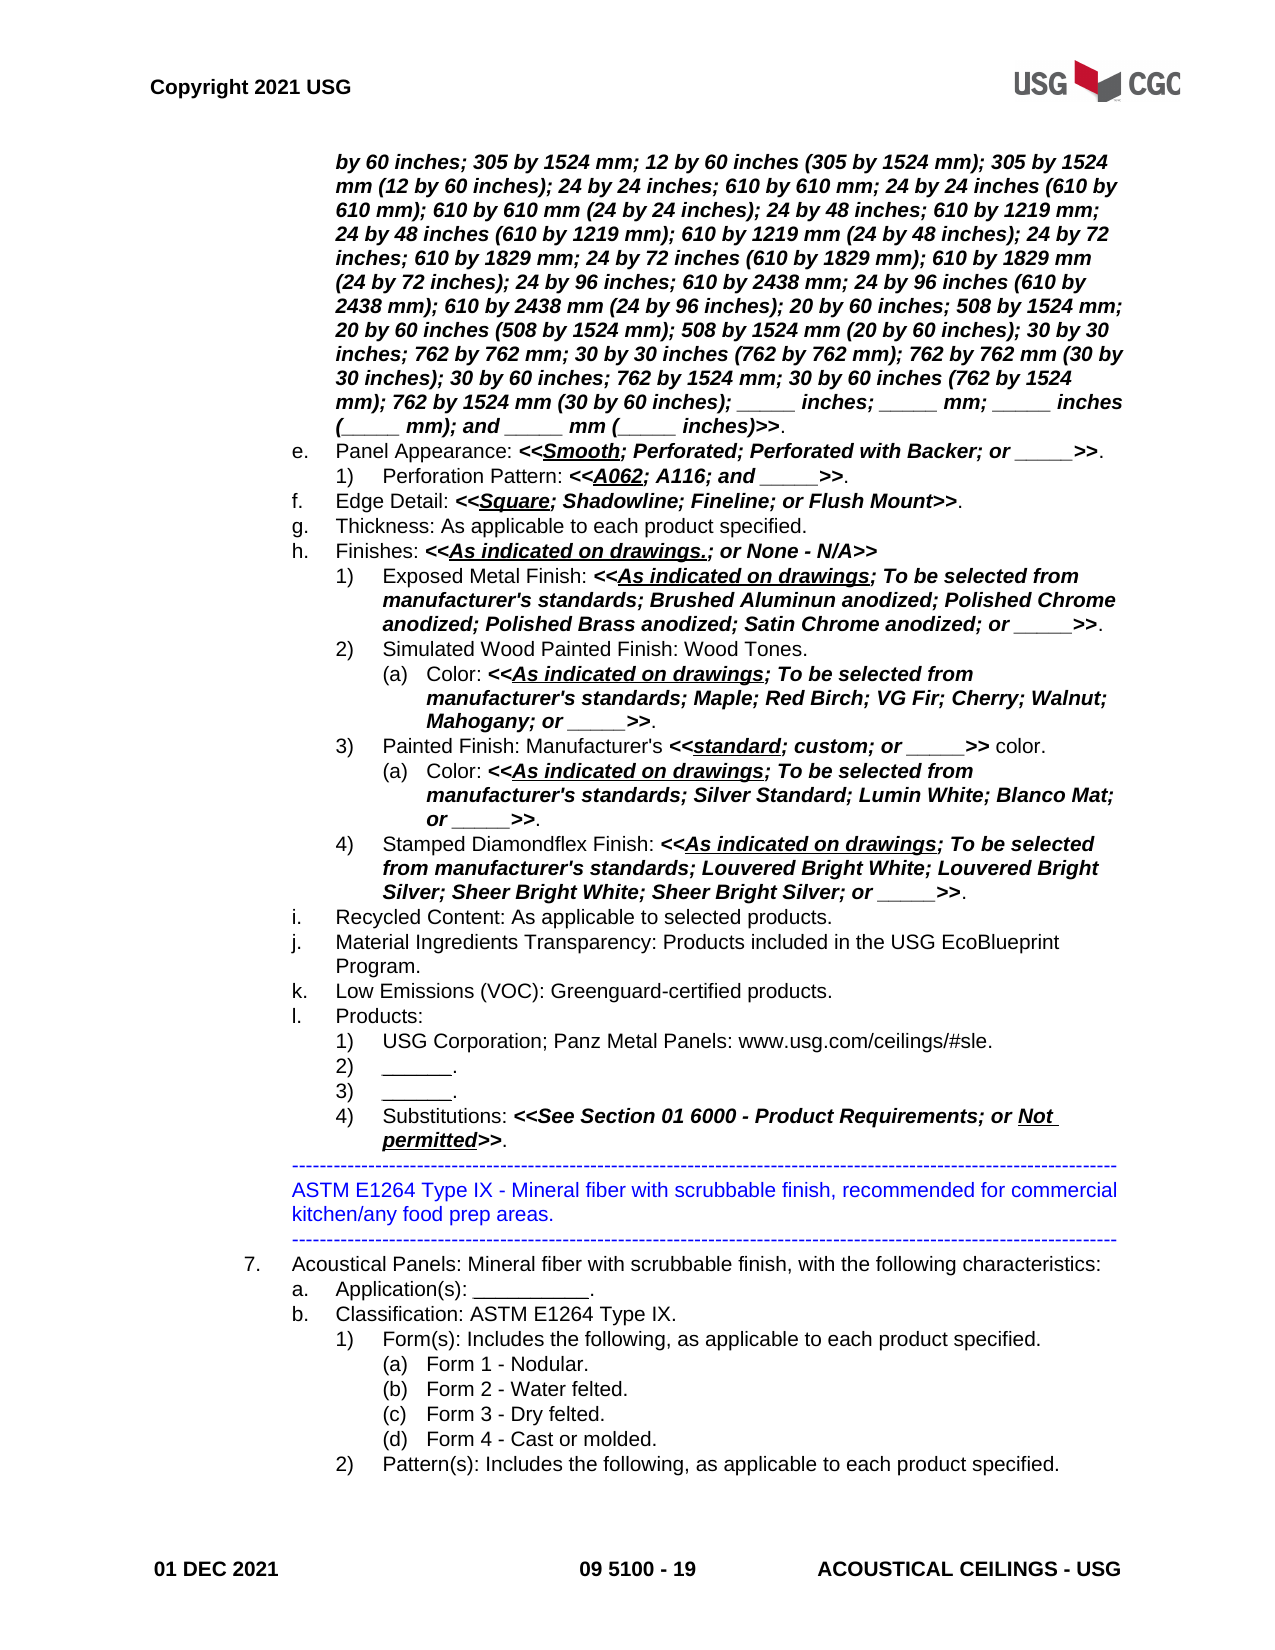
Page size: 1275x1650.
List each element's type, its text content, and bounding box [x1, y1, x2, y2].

text (a) Color: <<As indicated on drawings; To be selected from manufacturer's standards; Silver Standard; Lumin White; Blanco Mat; or _____>>. [382, 759, 1125, 831]
text k. Low Emissions (VOC): Greenguard-certified products. [292, 979, 1125, 1003]
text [292, 150, 1125, 437]
text 2) Pattern(s): Includes the following, as applicable to each product specified. [335, 1452, 1125, 1476]
text 4) Substitutions: <<See Section 01 6000 - Product Requirements; or Not permitted>>. [335, 1104, 1125, 1152]
text (a) Form 1 - Nodular. [382, 1352, 1125, 1376]
text 3) ______. [335, 1079, 1125, 1103]
text h. Finishes: <<As indicated on drawings.; or None - N/A>> [292, 538, 1125, 562]
text 2) Simulated Wood Painted Finish: Wood Tones. [335, 636, 1125, 660]
text 7. Acoustical Panels: Mineral fiber with scrubbable finish, with the following characteristics: [244, 1252, 1125, 1276]
text (a) Color: <<As indicated on drawings; To be selected from manufacturer's standards; Maple; Red Birch; VG Fir; Cherry; Walnut; Mahogany; or _____>>. [382, 661, 1125, 733]
text g. Thickness: As applicable to each product specified. [292, 513, 1125, 537]
text 1) USG Corporation; Panz Metal Panels: www.usg.com/ceilings/#sle. [335, 1029, 1125, 1053]
text e. Panel Appearance: <<Smooth; Perforated; Perforated with Backer; or _____>>. [292, 438, 1125, 462]
text l. Products: [292, 1004, 1125, 1028]
picture [1014, 60, 1181, 101]
text (d) Form 4 - Cast or molded. [382, 1427, 1125, 1451]
text ----------------------------------------------------------------------------------------------------------------------- [244, 1153, 1125, 1177]
text b. Classification: ASTM E1264 Type IX. [292, 1302, 1125, 1326]
text ASTM E1264 Type IX - Mineral fiber with scrubbable finish, recommended for commercial kitchen/any food prep areas. [244, 1178, 1125, 1226]
text ----------------------------------------------------------------------------------------------------------------------- [244, 1227, 1125, 1251]
text (b) Form 2 - Water felted. [382, 1377, 1125, 1401]
text 4) Stamped Diamondflex Finish: <<As indicated on drawings; To be selected from manufacturer's standards; Louvered Bright White; Louvered Bright Silver; Sheer Bright White; Sheer Bright Silver; or _____>>. [335, 832, 1125, 904]
text f. Edge Detail: <<Square; Shadowline; Fineline; or Flush Mount>>. [292, 488, 1125, 512]
text 1) Perforation Pattern: <<A062; A116; and _____>>. [335, 463, 1125, 487]
text (c) Form 3 - Dry felted. [382, 1402, 1125, 1426]
text 1) Exposed Metal Finish: <<As indicated on drawings; To be selected from manufacturer's standards; Brushed Aluminun anodized; Polished Chrome anodized; Polished Brass anodized; Satin Chrome anodized; or _____>>. [335, 563, 1125, 635]
text i. Recycled Content: As applicable to selected products. [292, 905, 1125, 929]
text 1) Form(s): Includes the following, as applicable to each product specified. [335, 1327, 1125, 1351]
text a. Application(s): __________. [292, 1277, 1125, 1301]
text 2) ______. [335, 1054, 1125, 1078]
text j. Material Ingredients Transparency: Products included in the USG EcoBlueprint Program. [292, 930, 1125, 978]
text 3) Painted Finish: Manufacturer's <<standard; custom; or _____>> color. [335, 734, 1125, 758]
